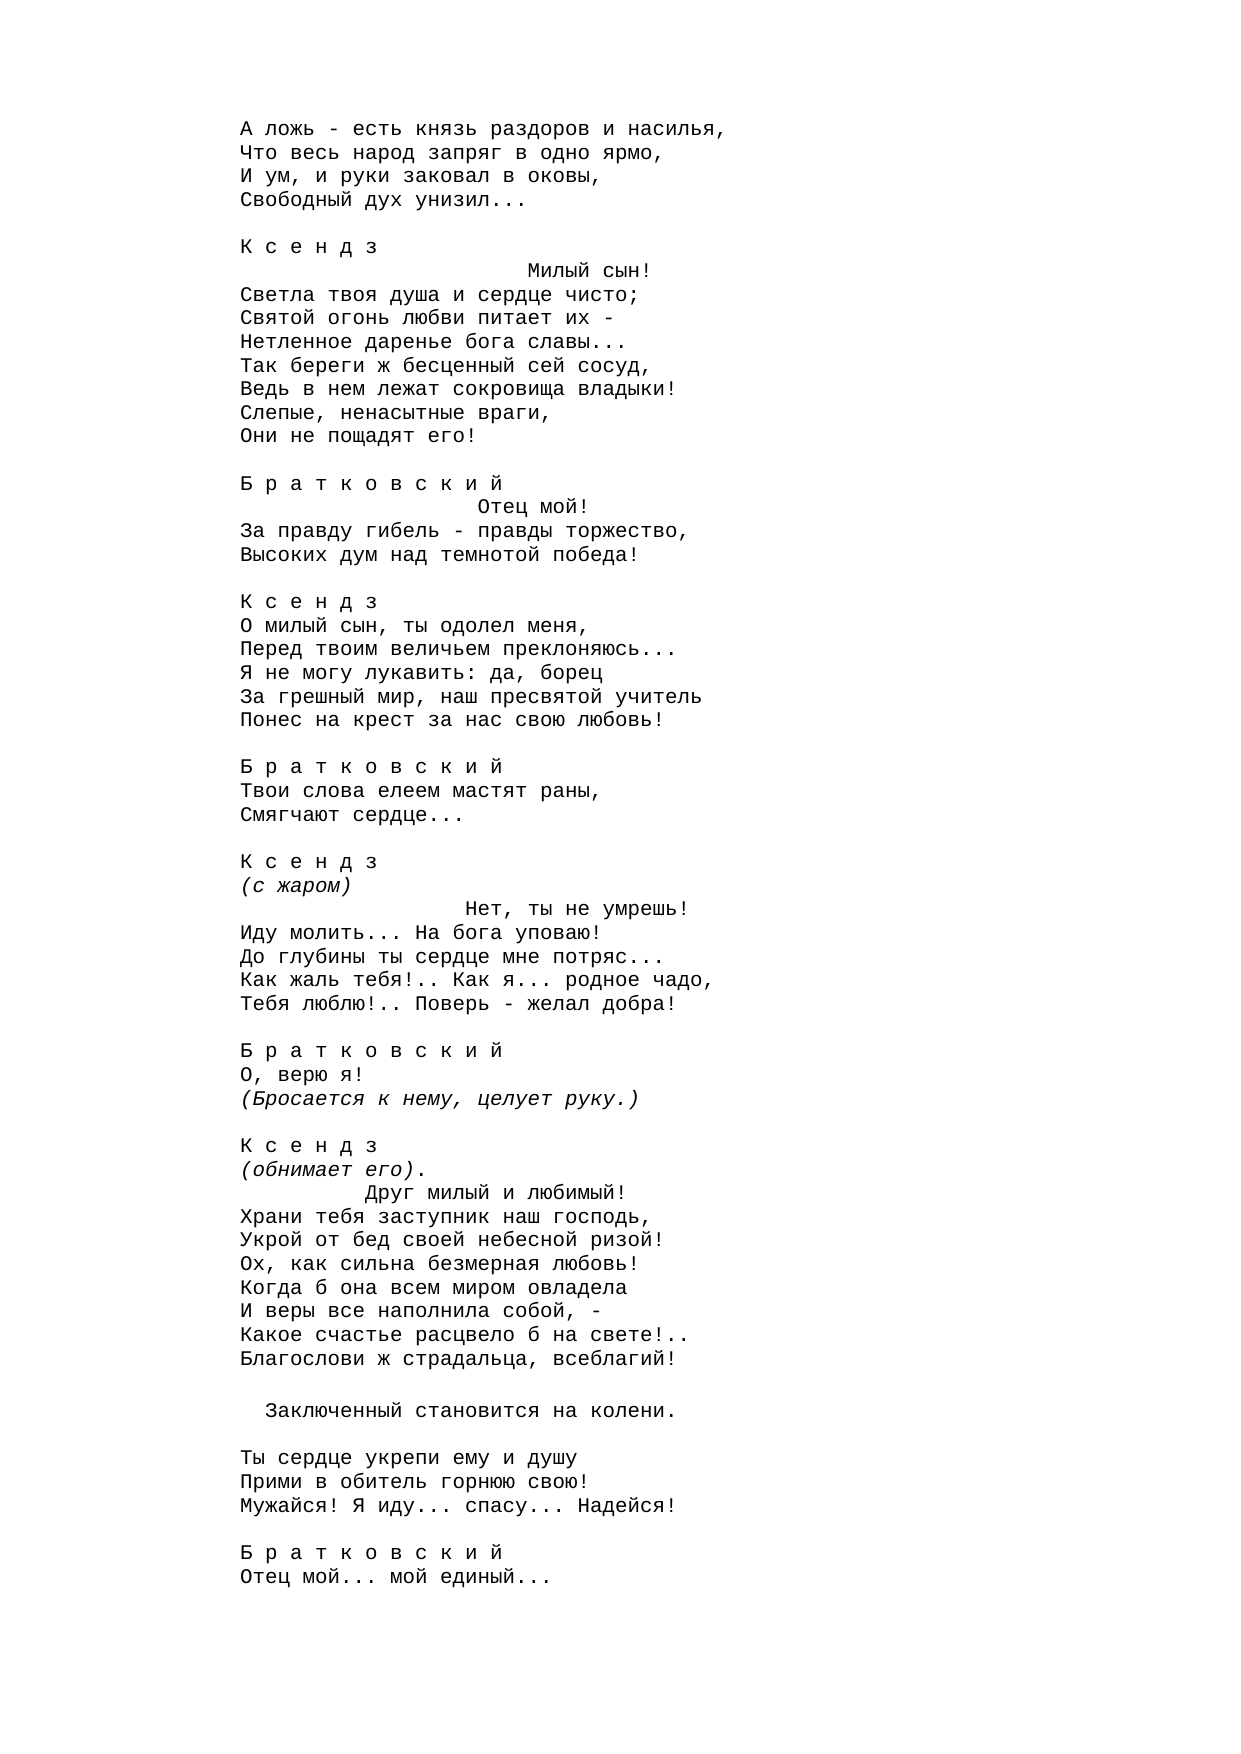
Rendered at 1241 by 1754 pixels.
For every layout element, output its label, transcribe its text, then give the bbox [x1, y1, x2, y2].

text Храни тебя заступник наш господь, [177, 1206, 1152, 1229]
text К с е н д з [177, 851, 1152, 875]
text Тебя люблю!.. Поверь - желал добра! [177, 993, 1152, 1017]
text Милый сын! [177, 260, 1152, 284]
text Б р а т к о в с к и й [177, 1040, 1152, 1064]
text Б р а т к о в с к и й [177, 473, 1152, 496]
text Слепые, ненасытные враги, [177, 402, 1152, 426]
text Светла твоя душа и сердце чисто; [177, 284, 1152, 307]
text О, верю я! [177, 1064, 1152, 1088]
text Заключенный становится на колени. [177, 1400, 1152, 1424]
text Друг милый и любимый! [177, 1182, 1152, 1206]
text Отец мой! [177, 496, 1152, 520]
text Какое счастье расцвело б на свете!.. [177, 1324, 1152, 1348]
text Б р а т к о в с к и й [177, 1542, 1152, 1566]
text (с жаром) [177, 875, 1152, 898]
text Так береги ж бесценный сей сосуд, [177, 354, 1152, 378]
text За правду гибель - правды торжество, [177, 520, 1152, 544]
text Б р а т к о в с к и й [177, 757, 1152, 780]
text За грешный мир, наш пресвятой учитель [177, 686, 1152, 709]
text Прими в обитель горнюю свою! [177, 1471, 1152, 1495]
text Ведь в нем лежат сокровища владыки! [177, 378, 1152, 402]
text Что весь народ запряг в одно ярмо, [177, 142, 1152, 165]
text Когда б она всем миром овладела [177, 1277, 1152, 1300]
text Свободный дух унизил... [177, 189, 1152, 213]
text (обнимает его). [177, 1158, 1152, 1182]
text Ох, как сильна безмерная любовь! [177, 1253, 1152, 1277]
text А ложь - есть князь раздоров и насилья, [177, 118, 1152, 142]
text Понес на крест за нас свою любовь! [177, 709, 1152, 733]
text Перед твоим величьем преклоняюсь... [177, 638, 1152, 662]
text Благослови ж страдальца, всеблагий! [177, 1348, 1152, 1371]
text Укрой от бед своей небесной ризой! [177, 1229, 1152, 1253]
text Ты сердце укрепи ему и душу [177, 1447, 1152, 1471]
text К с е н д з [177, 236, 1152, 260]
text Я не могу лукавить: да, борец [177, 662, 1152, 686]
text До глубины ты сердце мне потряс... [177, 946, 1152, 969]
text Нет, ты не умрешь! [177, 898, 1152, 922]
text Высоких дум над темнотой победа! [177, 544, 1152, 567]
text Отец мой... мой единый... [177, 1566, 1152, 1589]
text К с е н д з [177, 591, 1152, 615]
text Они не пощадят его! [177, 426, 1152, 449]
text И ум, и руки заковал в оковы, [177, 165, 1152, 189]
text О милый сын, ты одолел меня, [177, 615, 1152, 638]
text Иду молить... На бога уповаю! [177, 922, 1152, 946]
text Мужайся! Я иду... спасу... Надейся! [177, 1495, 1152, 1518]
text Святой огонь любви питает их - [177, 307, 1152, 331]
text К с е н д з [177, 1135, 1152, 1158]
text Как жаль тебя!.. Как я... родное чадо, [177, 969, 1152, 993]
text (Бросается к нему, целует руку.) [177, 1088, 1152, 1111]
text Смягчают сердце... [177, 804, 1152, 827]
text И веры все наполнила собой, - [177, 1300, 1152, 1324]
text Нетленное даренье бога славы... [177, 331, 1152, 354]
text Твои слова елеем мастят раны, [177, 780, 1152, 804]
